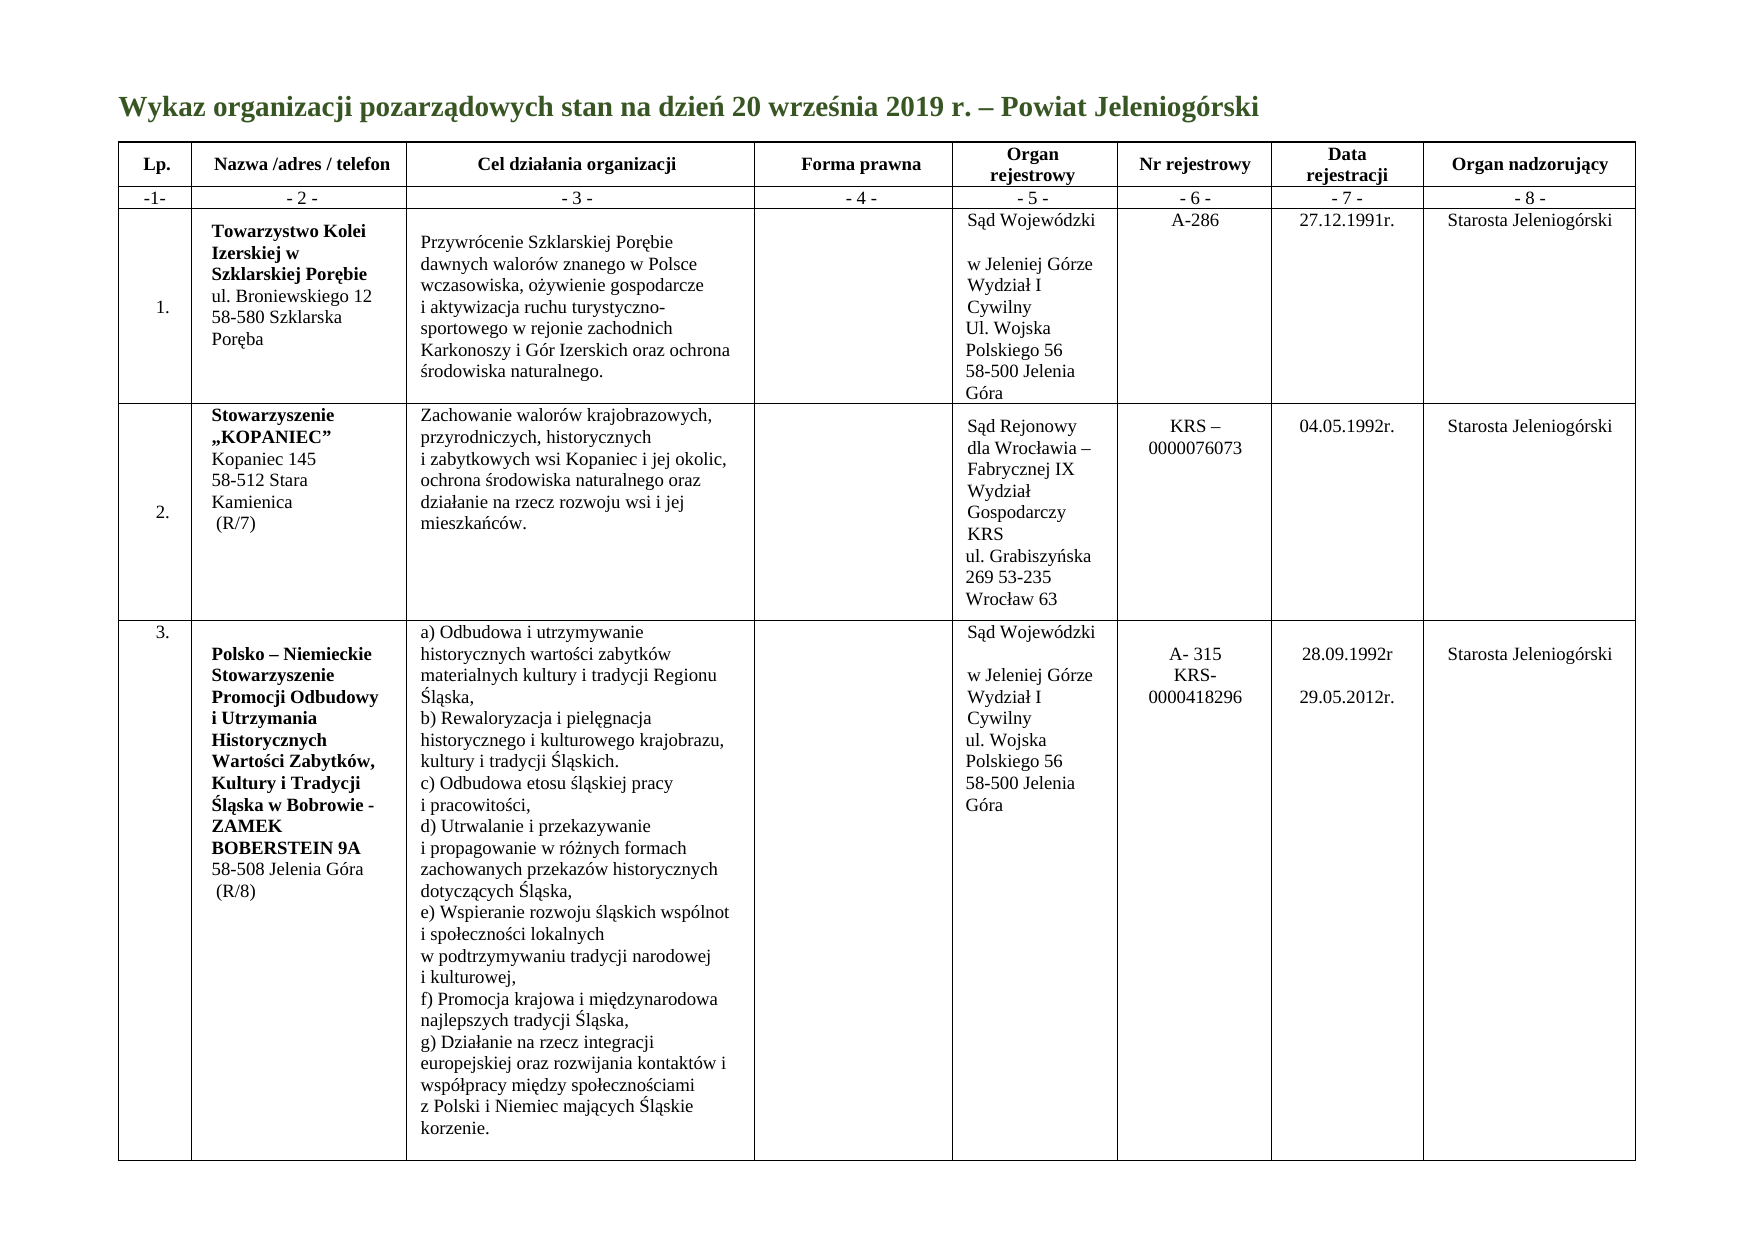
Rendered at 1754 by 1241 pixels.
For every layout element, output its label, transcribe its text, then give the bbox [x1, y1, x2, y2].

table_cell Sąd Rejonowy dla Wrocławia – Fabrycznej IX Wydział Gospodarczy KRS ul. Grabiszyńska 269 53-235 Wrocław 63 [953, 404, 1117, 620]
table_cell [192, 621, 406, 1160]
table_cell [119, 404, 191, 620]
table_cell Starosta Jeleniogórski [1424, 404, 1635, 620]
table_cell Sąd Wojewódzki w Jeleniej Górze Wydział I Cywilny Ul. Wojska Polskiego 56 58-500 Jelenia Góra [953, 209, 1117, 403]
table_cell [1424, 621, 1635, 1160]
text Wykaz organizacji pozarządowych stan na dzień 20 września 2019 r. – Powiat Jeleniogórski [118, 89, 1636, 122]
table_cell [755, 209, 952, 403]
table_cell Przywrócenie Szklarskiej Porębie dawnych walorów znanego w Polsce wczasowiska, ożywienie gospodarcze i aktywizacja ruchu turystyczno-sportowego w rejonie zachodnich Karkonoszy i Gór Izerskich oraz ochrona środowiska naturalnego. [407, 209, 754, 403]
table_cell [755, 404, 952, 620]
table_header Cel działania organizacji [407, 143, 754, 186]
table_cell - 8 - [1424, 187, 1635, 208]
table_cell - 3 - [407, 187, 754, 208]
table_header Forma prawna [755, 143, 952, 186]
table_cell 27.12.1991r. [1272, 209, 1423, 403]
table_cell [1118, 621, 1271, 1160]
table_cell [119, 209, 191, 403]
table_cell A-286 [1118, 209, 1271, 403]
table_header Organ nadzorujący [1424, 143, 1635, 186]
table_cell Starosta Jeleniogórski [1424, 209, 1635, 403]
table_cell - 5 - [953, 187, 1117, 208]
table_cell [1272, 621, 1423, 1160]
table_cell [119, 621, 191, 1160]
table_cell - 7 - [1272, 187, 1423, 208]
table_header Nazwa /adres / telefon [192, 143, 406, 186]
table_header Lp. [119, 143, 191, 186]
table_cell - 2 - [192, 187, 406, 208]
table_header Organ rejestrowy [953, 143, 1117, 186]
table_cell [755, 621, 952, 1160]
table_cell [953, 621, 1117, 1160]
table_cell - 6 - [1118, 187, 1271, 208]
table_cell 04.05.1992r. [1272, 404, 1423, 620]
table_cell Towarzystwo Kolei Izerskiej w Szklarskiej Porębie ul. Broniewskiego 12 58-580 Szklarska Poręba [192, 209, 406, 403]
table_cell Stowarzyszenie „KOPANIEC” Kopaniec 145 58-512 Stara Kamienica (R/7) [192, 404, 406, 620]
table_header Nr rejestrowy [1118, 143, 1271, 186]
table_cell -1- [119, 187, 191, 208]
table_cell - 4 - [755, 187, 952, 208]
table_cell Zachowanie walorów krajobrazowych, przyrodniczych, historycznych i zabytkowych wsi Kopaniec i jej okolic, ochrona środowiska naturalnego oraz działanie na rzecz rozwoju wsi i jej mieszkańców. [407, 404, 754, 620]
table_cell KRS –0000076073 [1118, 404, 1271, 620]
table_header Data rejestracji [1272, 143, 1423, 186]
